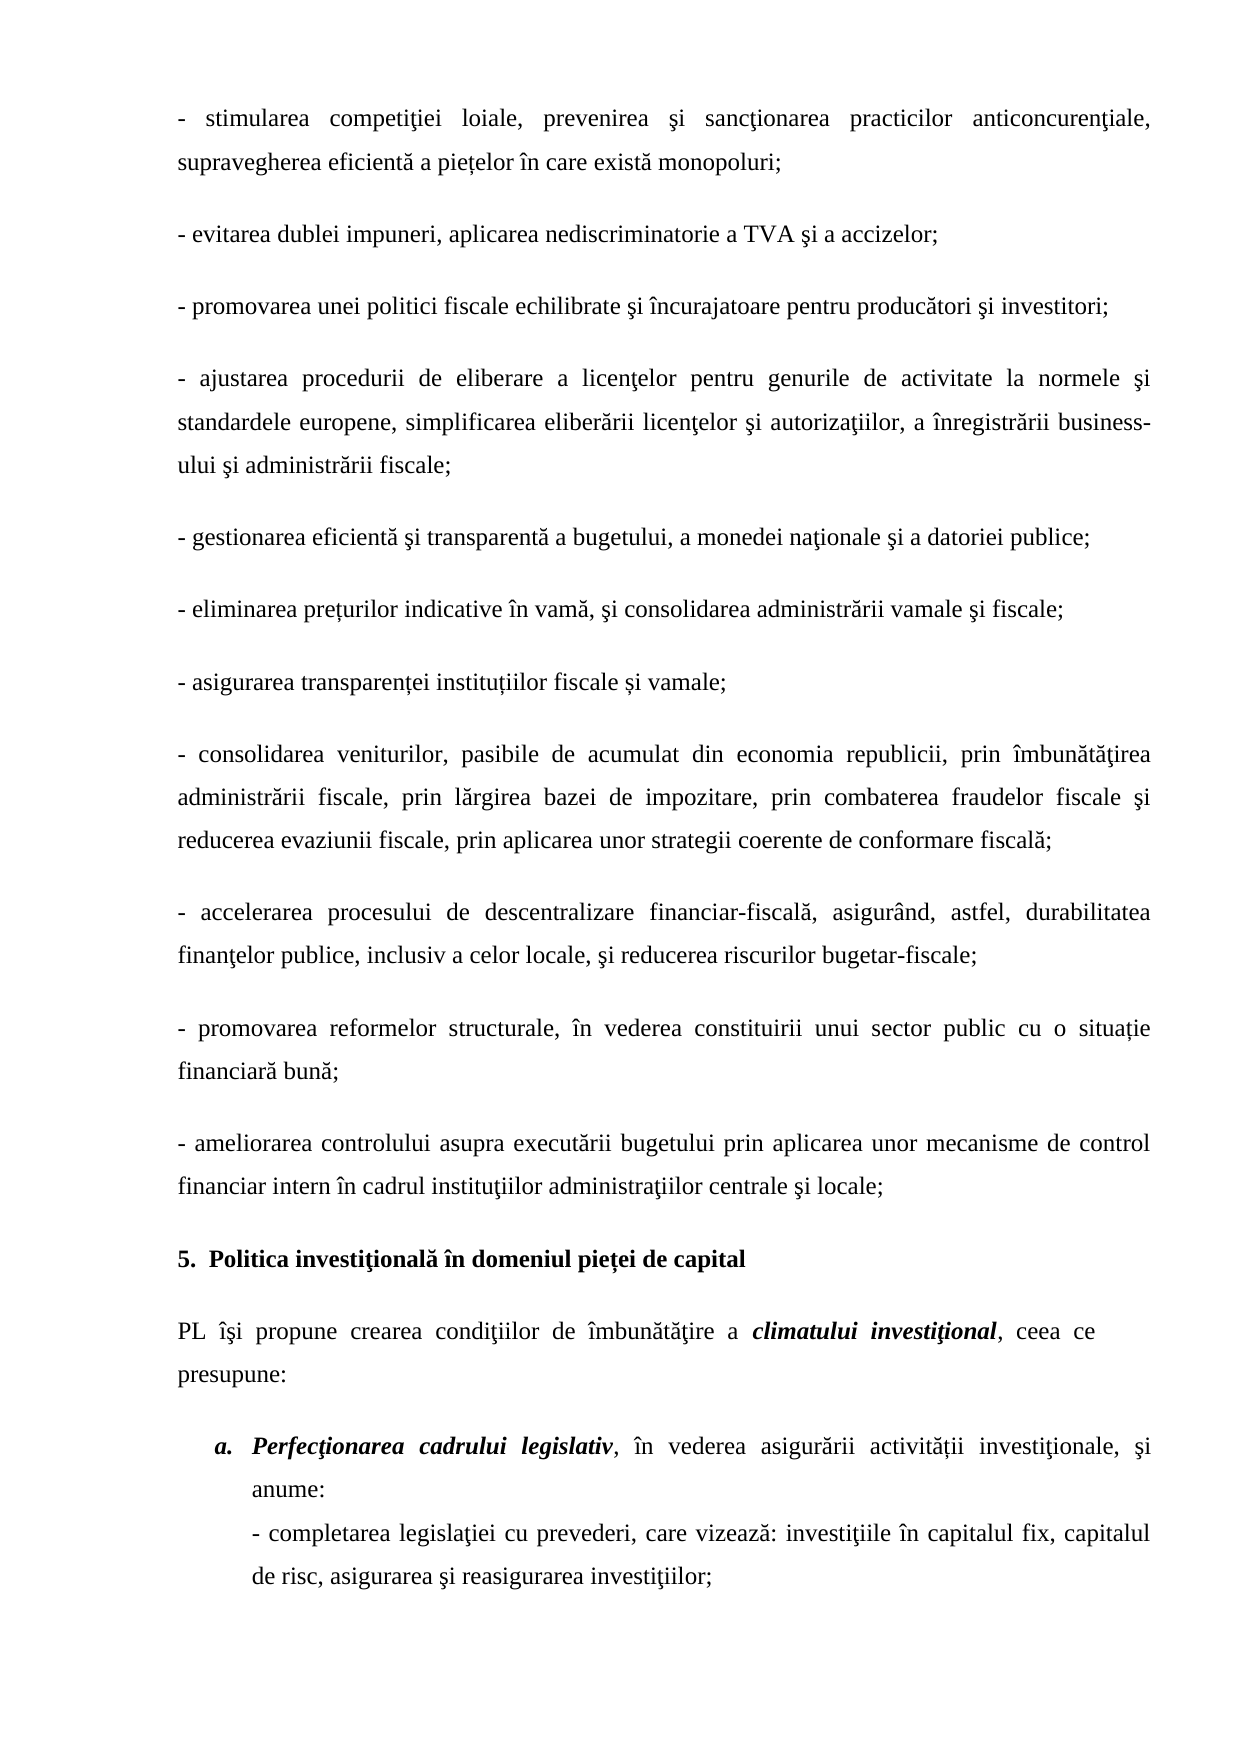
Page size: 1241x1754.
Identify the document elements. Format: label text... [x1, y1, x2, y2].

text - gestionarea eficientă şi transparentă a bugetului, a monedei naţionale şi a datoriei publice; [177, 753, 1152, 782]
text - ajustarea procedurii de eliberare a licenţelor pentru genurile de activitate la normele şi standardele europene, simplificarea eliberării licenţelor şi autorizaţiilor, a înregistrării business-ului şi administrării fiscale; [177, 594, 1152, 709]
text - asigurarea transparenței instituțiilor fiscale și vamale; [177, 897, 1152, 926]
text - eliminarea prețurilor indicative în vamă, şi consolidarea administrării vamale şi fiscale; [177, 825, 1152, 854]
text 5. Politica investiţională în domeniul pieței de capital [177, 1474, 1096, 1503]
text - consolidarea veniturilor, pasibile de acumulat din economia republicii, prin îmbunătăţirea administrării fiscale, prin lărgirea bazei de impozitare, prin combaterea fraudelor fiscale şi reducerea evaziunii fiscale, prin aplicarea unor strategii coerente de conformare fiscală; [177, 970, 1152, 1085]
text - ameliorarea controlului asupra executării bugetului prin aplicarea unor mecanisme de control financiar intern în cadrul instituţiilor administraţiilor centrale şi locale; [177, 1359, 1152, 1431]
text În acest sens, statul trebuie să întreprindă măsuri continue în vederea implementării unor reforme reale şi profunde a sistemului fiscal, urmărind: [177, 219, 1152, 291]
text PL îşi propune crearea condiţiilor de îmbunătăţire a climatului investiţional, ceea ce presupune: [177, 1547, 1096, 1619]
text - evitarea dublei impuneri, aplicarea nediscriminatorie a TVA şi a accizelor; [177, 450, 1152, 478]
text În contextul politicii bugetar-fiscale, programul PL prevede menţinerea unui ritm echilibrat de ajustări bugetar-fiscale. [177, 103, 1152, 175]
text - promovarea reformelor structurale, în vederea constituirii unui sector public cu o situație financiară bună; [177, 1244, 1152, 1316]
text - stimularea competiţiei loiale, prevenirea şi sancţionarea practicilor anticoncurenţiale, supravegherea eficientă a piețelor în care există monopoluri; [177, 334, 1152, 406]
text - accelerarea procesului de descentralizare financiar-fiscală, asigurând, astfel, durabilitatea finanţelor publice, inclusiv a celor locale, şi reducerea riscurilor bugetar-fiscale; [177, 1128, 1152, 1200]
text - promovarea unei politici fiscale echilibrate şi încurajatoare pentru producători şi investitori; [177, 522, 1152, 551]
